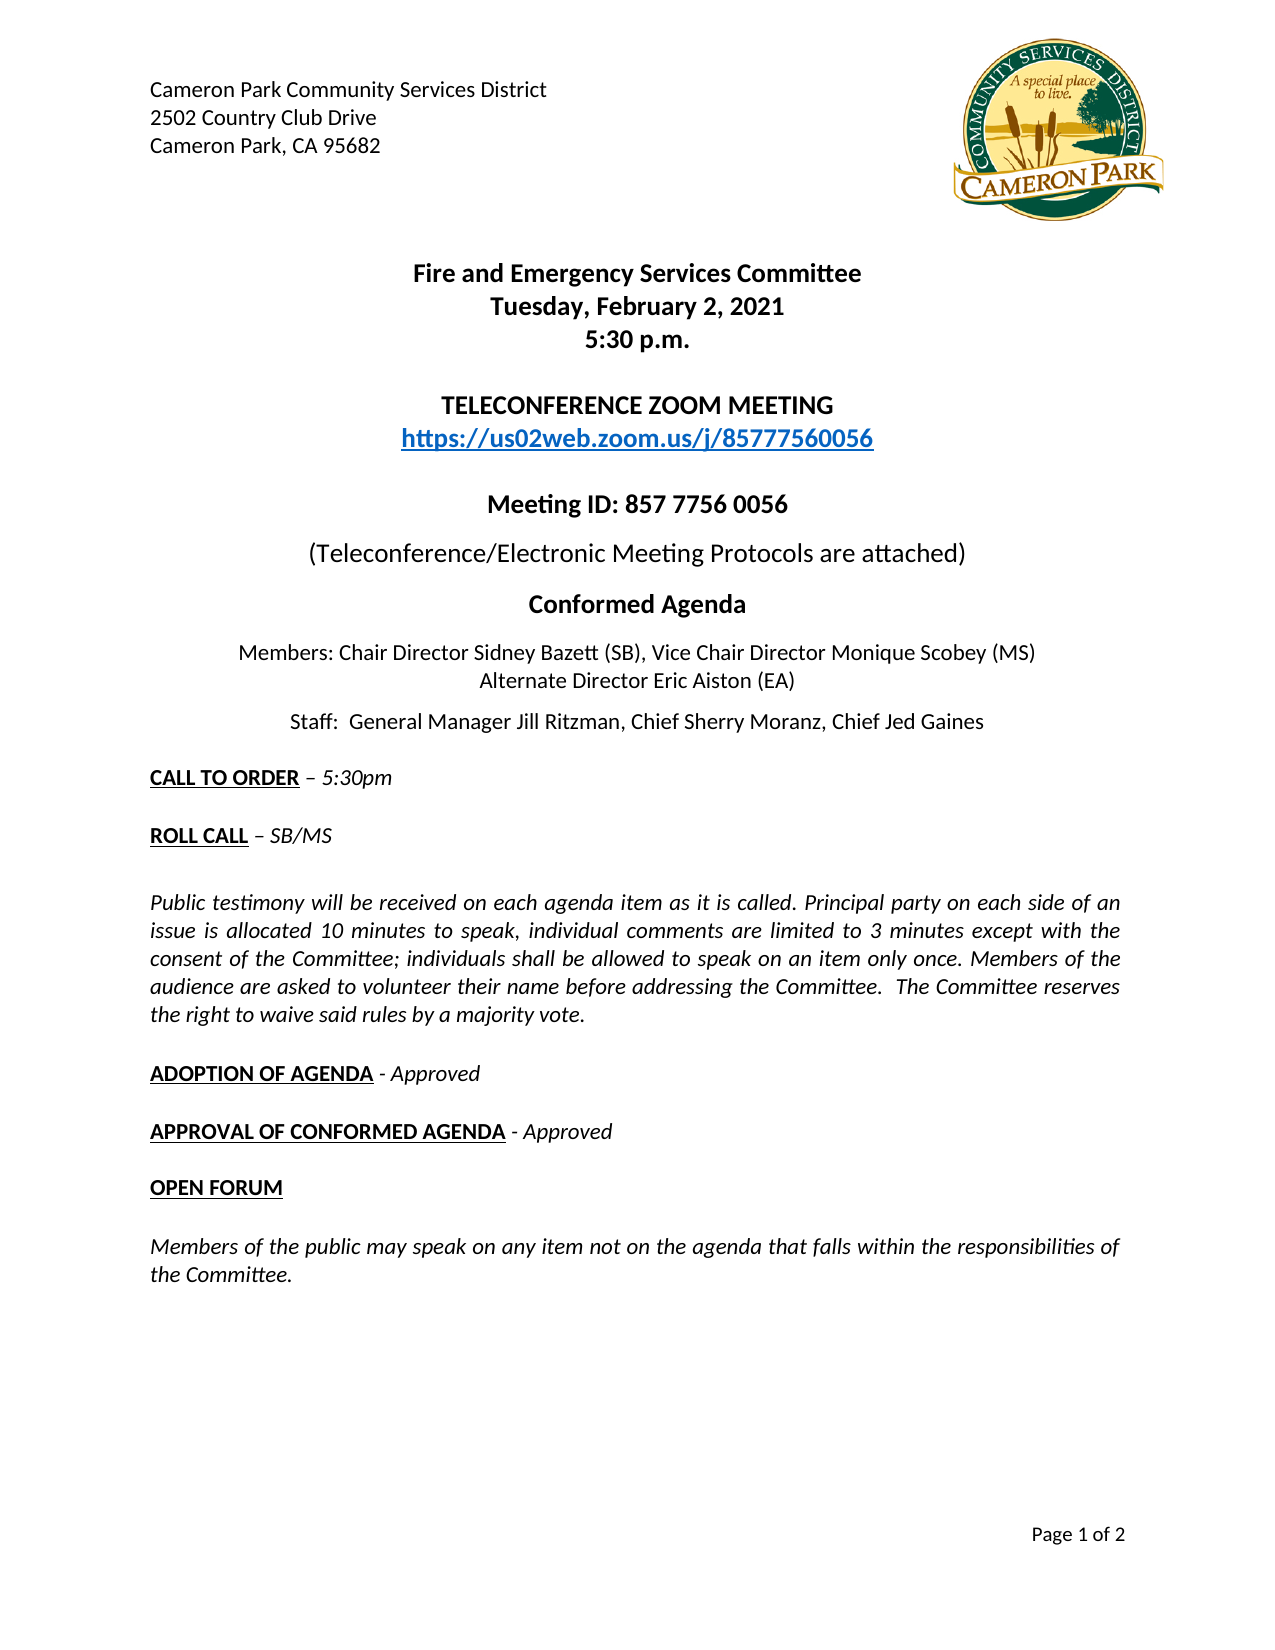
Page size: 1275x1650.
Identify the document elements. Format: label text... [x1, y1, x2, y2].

text Meeting ID: 857 7756 0056 [150, 487, 1125, 520]
text Conformed Agenda [150, 587, 1125, 620]
text CALL TO ORDER – 5:30pm [150, 763, 1125, 791]
text TELECONFERENCE ZOOM MEETING [150, 388, 1125, 421]
picture [953, 38, 1164, 221]
text ADOPTION OF AGENDA - Approved [150, 1059, 1125, 1087]
text Members of the public may speak on any item not on the agenda that falls within the responsibilities of the Committee. [150, 1232, 1125, 1288]
text OPEN FORUM [150, 1173, 1125, 1201]
text APPROVAL OF CONFORMED AGENDA - Approved [150, 1117, 1125, 1145]
text Tuesday, February 2, 2021 [150, 289, 1125, 322]
text Staff: General Manager Jill Ritzman, Chief Sherry Moranz, Chief Jed Gaines [150, 707, 1125, 735]
text https://us02web.zoom.us/j/85777560056 [150, 421, 1125, 454]
text 5:30 p.m. [150, 322, 1125, 355]
text Alternate Director Eric Aiston (EA) [150, 666, 1125, 694]
text Public testimony will be received on each agenda item as it is called. Principal party on each side of an issue is allocated 10 minutes to speak, individual comments are limited to 3 minutes except with the consent of the Committee; individuals shall be allowed to speak on an item only once. Members of the audience are asked to volunteer their name before addressing the Committee. The Committee reserves the right to waive said rules by a majority vote. [150, 888, 1125, 1028]
text ROLL CALL – SB/MS [150, 821, 1125, 849]
text Fire and Emergency Services Committee [150, 256, 1125, 289]
text Members: Chair Director Sidney Bazett (SB), Vice Chair Director Monique Scobey (MS) [150, 638, 1125, 666]
text (Teleconference/Electronic Meeting Protocols are attached) [150, 537, 1125, 569]
